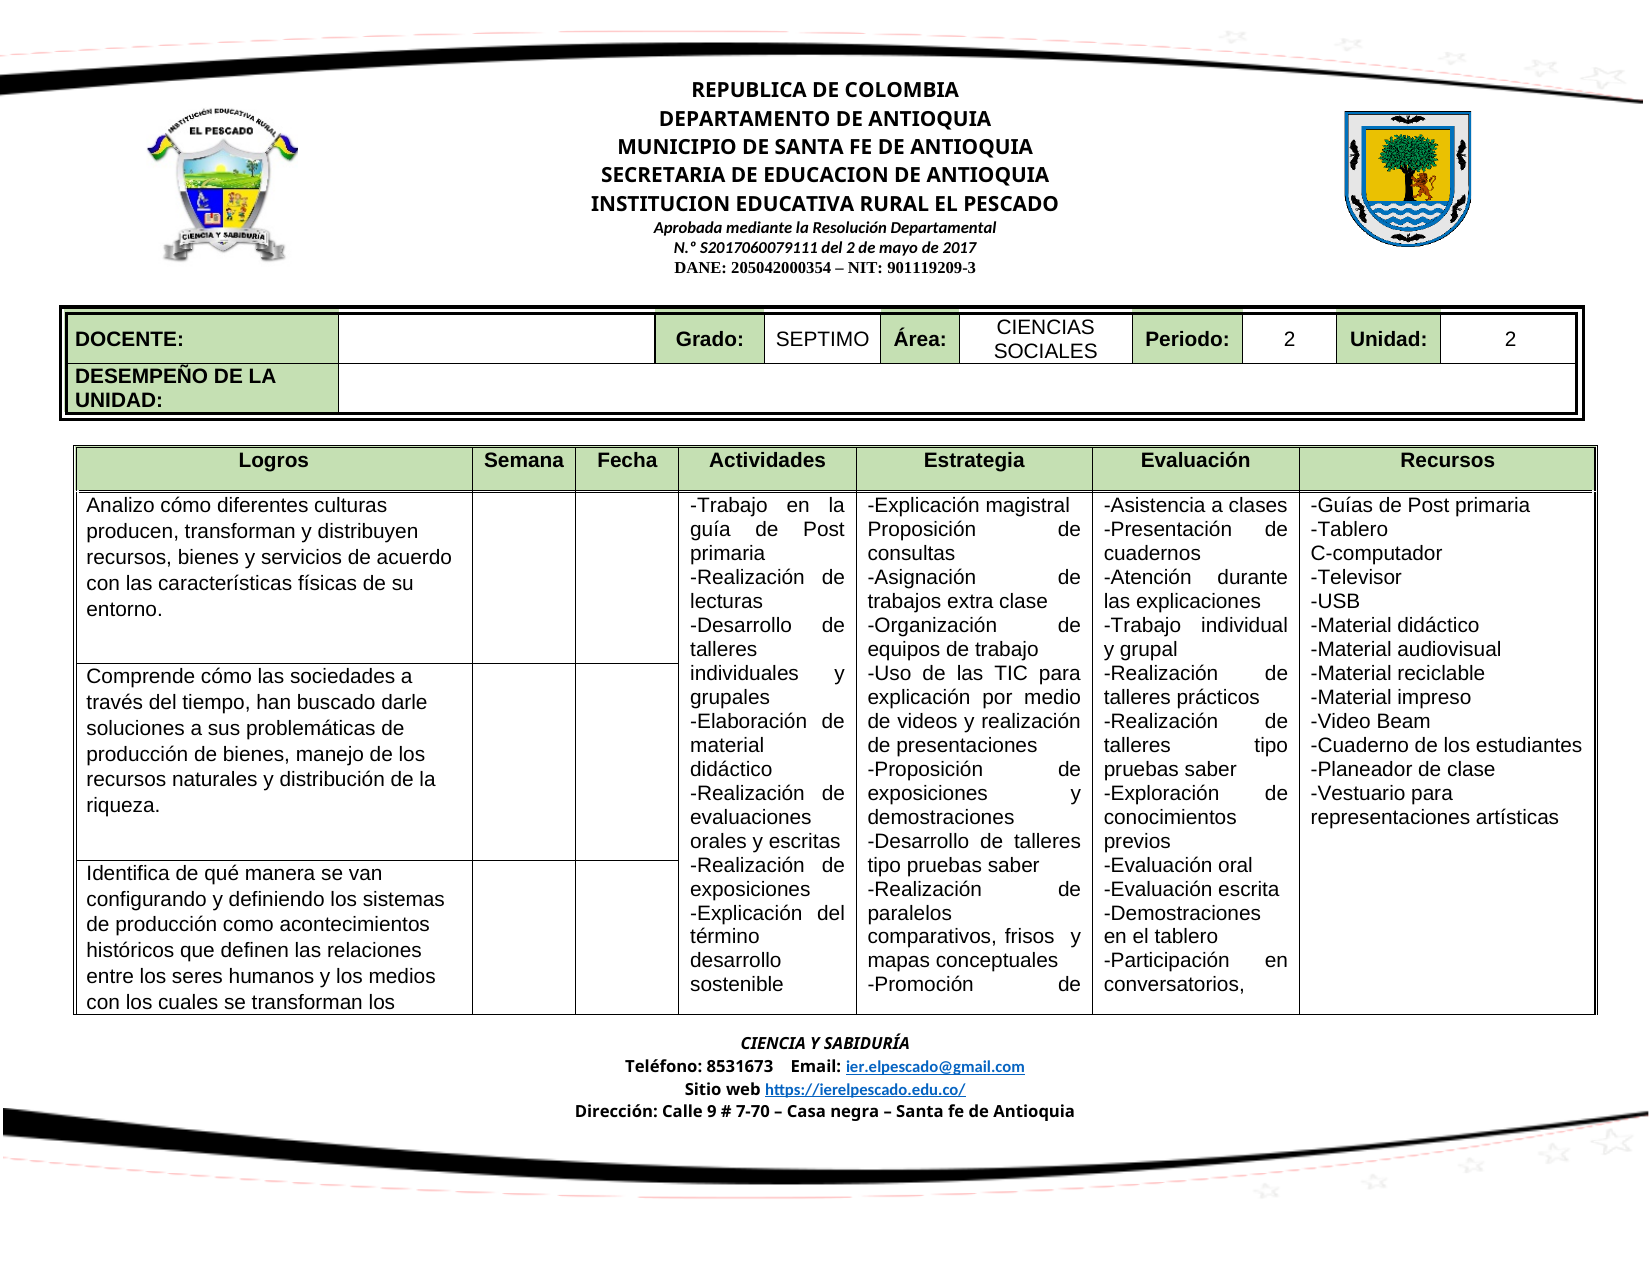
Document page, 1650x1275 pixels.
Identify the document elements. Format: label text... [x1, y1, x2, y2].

table_cell -Explicación magistral Proposición de consultas -Asignación de trabajos extra clase -Organización de equipos de trabajo -Uso de las TIC para explicación por medio de videos y realización de presentaciones -Proposición de exposiciones y demostraciones -Desarrollo de talleres tipo pruebas saber -Realización de paralelos comparativos, frisos y mapas conceptuales -Promoción de técnicas de trabajo en grupo: mesa redonda, debate, panel -Promoción de muestras artísticas de las regiones colombianas -Proposición sobre efectos y consecuencias de la contaminación y el cambio climático [857, 493, 1092, 1014]
table_header CIENCIAS SOCIALES [960, 315, 1132, 363]
table_header 2 [1243, 315, 1336, 363]
table_header Grado: [656, 315, 764, 363]
table_header 2 [1441, 309, 1580, 363]
table_cell -Trabajo en la guía de Post primaria -Realización de lecturas -Desarrollo de talleres individuales y grupales -Elaboración de material didáctico -Realización de evaluaciones orales y escritas -Realización de exposiciones -Explicación del término desarrollo sostenible -Representación cultural de las regiones naturales de Colombia Conversatorio contaminación y cambio climático. Dramatización grupal sobre la esclavitud. [679, 493, 856, 1014]
table_cell [473, 664, 575, 859]
table_header Evaluación [1093, 448, 1299, 490]
table_header Área: [881, 315, 959, 363]
table_header Actividades [679, 448, 856, 490]
picture [0, 0, 1643, 268]
table_cell [576, 493, 678, 663]
table_cell [339, 364, 1575, 412]
table_cell -Guías de Post primaria -Tablero C-computador -Televisor -USB -Material didáctico -Material audiovisual -Material reciclable -Material impreso -Video Beam -Cuaderno de los estudiantes -Planeador de clase -Vestuario para representaciones artísticas [1300, 490, 1596, 1014]
table_header Unidad: [1337, 315, 1440, 363]
table_header SEPTIMO [765, 315, 880, 363]
table_cell Analizo cómo diferentes culturas producen, transforman y distribuyen recursos, bienes y servicios de acuerdo con las características físicas de su entorno. [75, 490, 472, 663]
table_header Periodo: [1133, 315, 1242, 363]
table_header [339, 315, 654, 363]
table_cell -Asistencia a clases -Presentación de cuadernos -Atención durante las explicaciones -Trabajo individual y grupal -Realización de talleres prácticos -Realización de talleres tipo pruebas saber -Exploración de conocimientos previos -Evaluación oral -Evaluación escrita -Demostraciones en el tablero -Participación en conversatorios, debates y paneles -Participación en la nuestra artística de las regiones colombianas Calidad en la presentación en Powert Point con las regiones naturales del mundo -Participación en el conversatorio [1093, 493, 1299, 1014]
table_cell [576, 664, 678, 859]
table_header Fecha [576, 448, 678, 490]
table_header Semana [473, 448, 575, 490]
picture [3, 1108, 1649, 1236]
table_cell Comprende cómo las sociedades a través del tiempo, han buscado darle soluciones a sus problemáticas de producción de bienes, manejo de los recursos naturales y distribución de la riqueza. [77, 664, 472, 859]
picture [1344, 111, 1472, 247]
table_header Logros [77, 448, 472, 490]
table_cell DESEMPEÑO DE LA UNIDAD: [68, 364, 338, 412]
table_cell [473, 861, 575, 1014]
table_header Recursos [1300, 448, 1594, 490]
table_header DOCENTE: [64, 309, 339, 363]
table_cell [576, 861, 678, 1014]
table_header Estrategia [857, 448, 1092, 490]
table_cell [473, 493, 575, 663]
